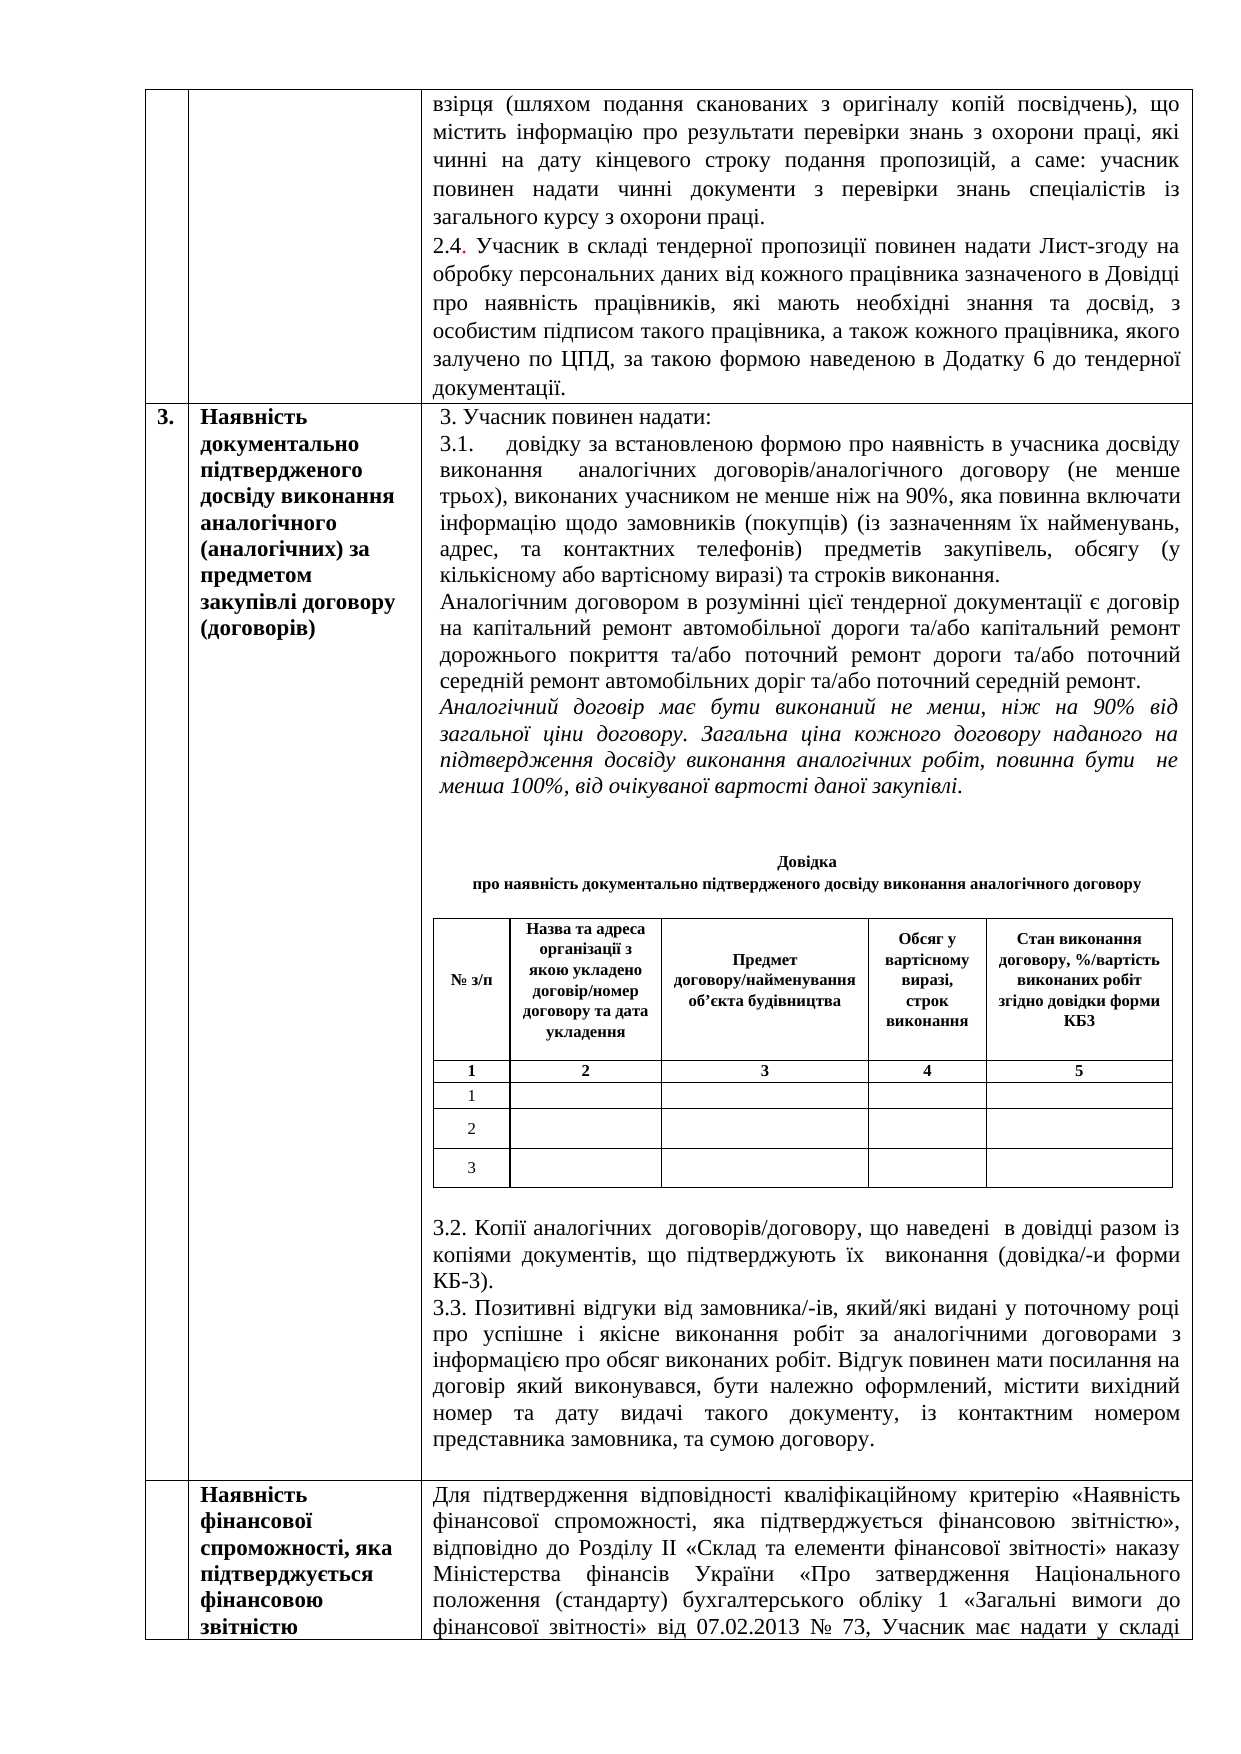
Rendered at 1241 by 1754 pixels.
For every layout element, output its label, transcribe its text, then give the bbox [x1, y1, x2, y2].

table_cell 3. Учасник повинен надати: довідку за встановленою формою про наявність в учасника досвіду виконання аналогічних договорів/аналогічного договору (не менше трьох), виконаних учасником не менше ніж на 90%, яка повинна включати інформацію щодо замовників (покупців) (із зазначенням їх найменувань, адрес, та контактних телефонів) предметів закупівель, обсягу (у кількісному або вартісному виразі) та строків виконання.. Аналогічним договором в розумінні цієї тендерної документації є договір на капітальний ремонт автомобільної дороги та/або капітальний ремонт дорожнього покриття та/або поточний ремонт дороги та/або поточний середній ремонт автомобільних доріг та/або поточний середній ремонт. Аналогічний договір має бути виконаний не менш, ніж на 90% від загальної ціни договору. Загальна ціна кожного договору наданого на підтвердження досвіду виконання аналогічних робіт, повинна бути не менша 100%, від очікуваної вартості даної закупівлі. Довідка про наявність документально підтвердженого досвіду виконання аналогічного договору 3.2. Копії аналогічних договорів/договору, що наведені в довідці разом із копіями документів, що підтверджують їх виконання (довідка/-и форми КБ-3). 3.3. Позитивні відгуки від замовника/-ів, який/які видані у поточному році про успішне і якісне виконання робіт за аналогічними договорами з інформацією про обсяг виконаних робіт. Відгук повинен мати посилання на договір який виконувався, бути належно оформлений, містити вихідний номер та дату видачі такого документу, із контактним номером представника замовника, та сумою договору. [422, 404, 1192, 1480]
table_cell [422, 1481, 1192, 1639]
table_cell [189, 1481, 421, 1639]
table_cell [189, 90, 421, 402]
table_cell [146, 1481, 188, 1639]
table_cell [422, 90, 1192, 402]
table_cell Наявність документально підтвердженого досвіду виконання аналогічного (аналогічних) за предметом закупівлі договору (договорів) [189, 404, 421, 1480]
table_cell 2. [146, 90, 188, 402]
table_cell 3. [146, 404, 188, 1480]
